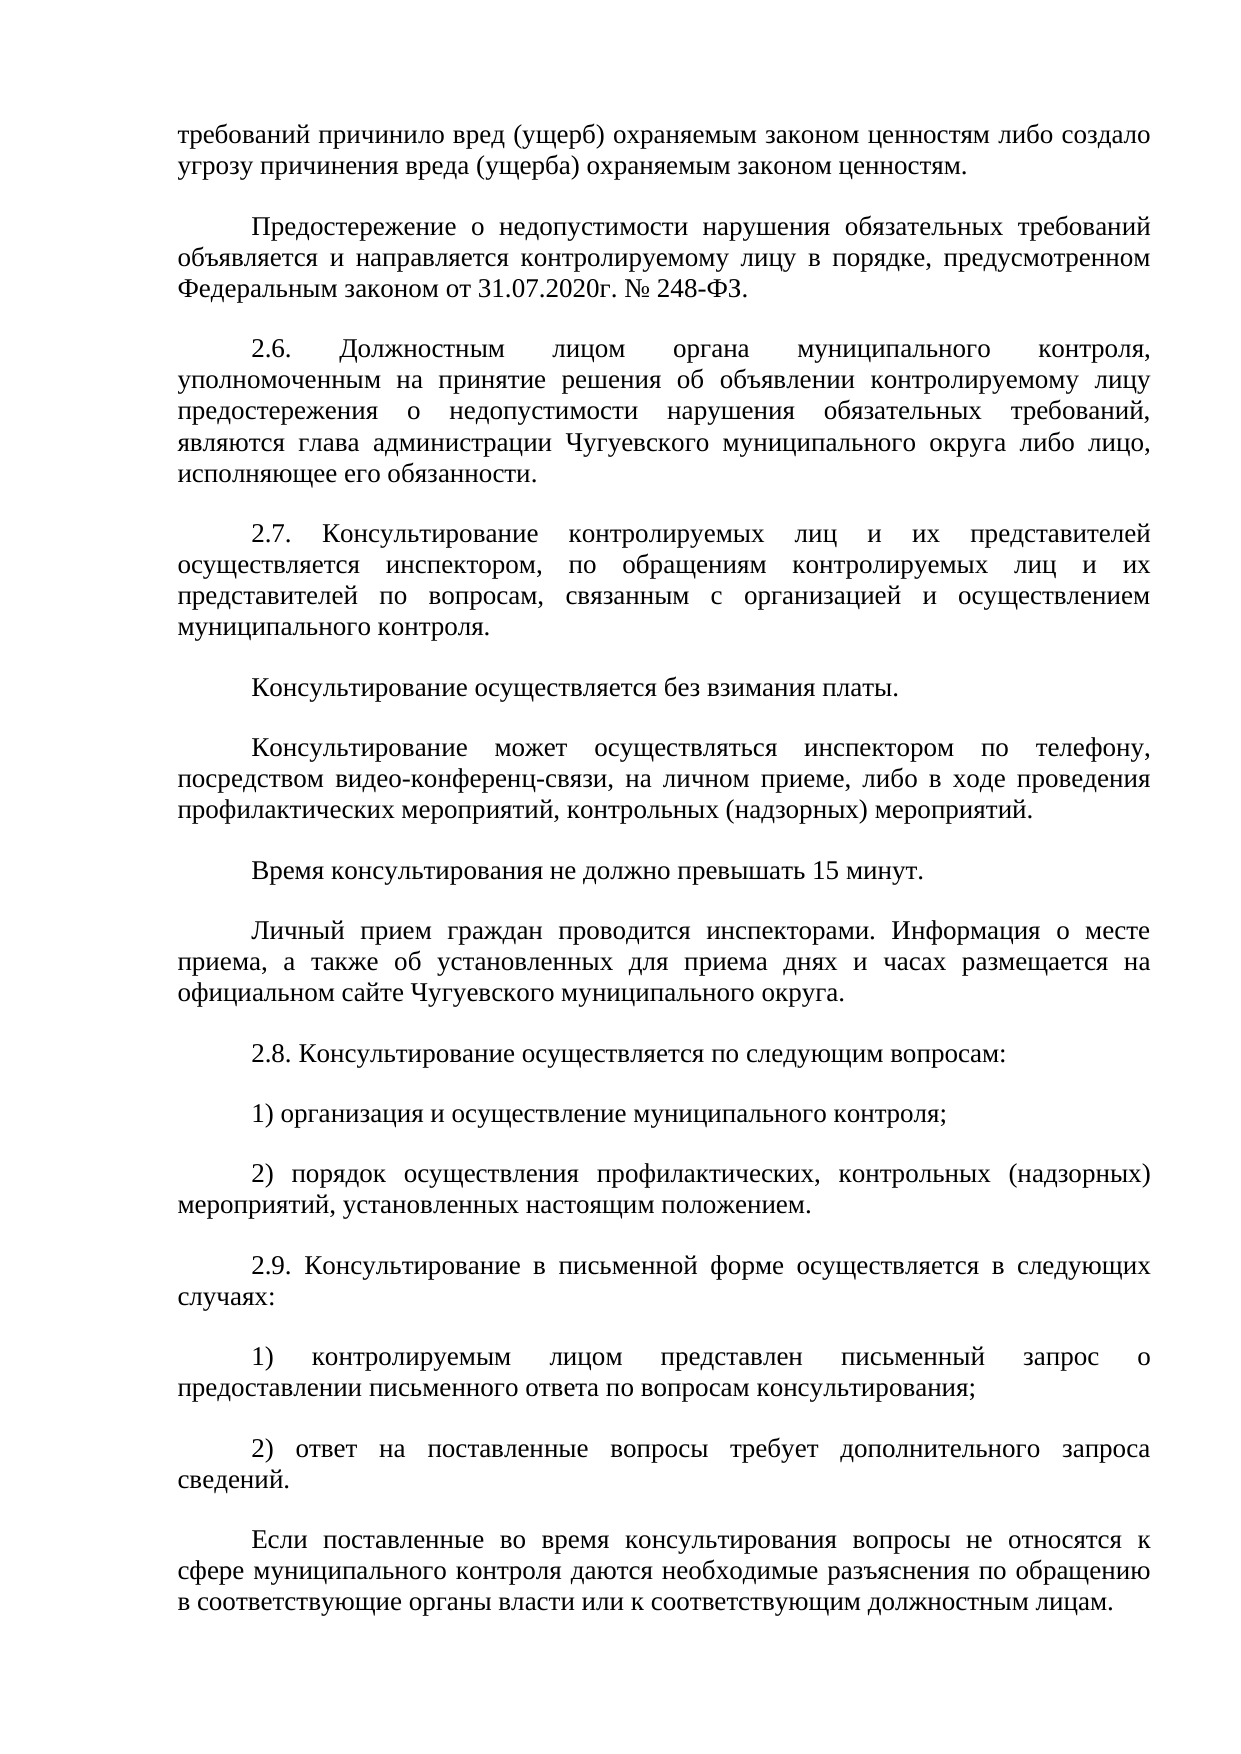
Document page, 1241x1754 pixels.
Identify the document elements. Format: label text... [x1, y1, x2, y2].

text 1) организация и осуществление муниципального контроля; [177, 1097, 1152, 1128]
text 2.6. Должностным лицом органа муниципального контроля, уполномоченным на принятие решения об объявлении контролируемому лицу предостережения о недопустимости нарушения обязательных требований, являются глава администрации Чугуевского муниципального округа либо лицо, исполняющее его обязанности. [177, 332, 1152, 488]
text 2.7. Консультирование контролируемых лиц и их представителей осуществляется инспектором, по обращениям контролируемых лиц и их представителей по вопросам, связанным с организацией и осуществлением муниципального контроля. [177, 517, 1152, 642]
text Если поставленные во время консультирования вопросы не относятся к сфере муниципального контроля даются необходимые разъяснения по обращению в соответствующие органы власти или к соответствующим должностным лицам. [177, 1523, 1152, 1617]
text Предостережение о недопустимости нарушения обязательных требований объявляется и направляется контролируемому лицу в порядке, предусмотренном Федеральным законом от 31.07.2020г. № 248-ФЗ. [177, 209, 1152, 303]
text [177, 118, 1152, 180]
text Личный прием граждан проводится инспекторами. Информация о месте приема, а также об установленных для приема днях и часах размещается на официальном сайте Чугуевского муниципального округа. [177, 914, 1152, 1007]
text 2.8. Консультирование осуществляется по следующим вопросам: [177, 1037, 1152, 1068]
text Консультирование может осуществляться инспектором по телефону, посредством видео-конференц-связи, на личном приеме, либо в ходе проведения профилактических мероприятий, контрольных (надзорных) мероприятий. [177, 731, 1152, 824]
text 2) ответ на поставленные вопросы требует дополнительного запроса сведений. [177, 1432, 1152, 1494]
text Консультирование осуществляется без взимания платы. [177, 671, 1152, 702]
text 2) порядок осуществления профилактических, контрольных (надзорных) мероприятий, установленных настоящим положением. [177, 1157, 1152, 1219]
text Время консультирования не должно превышать 15 минут. [177, 854, 1152, 885]
text 2.9. Консультирование в письменной форме осуществляется в следующих случаях: [177, 1249, 1152, 1311]
text 1) контролируемым лицом представлен письменный запрос о предоставлении письменного ответа по вопросам консультирования; [177, 1340, 1152, 1402]
